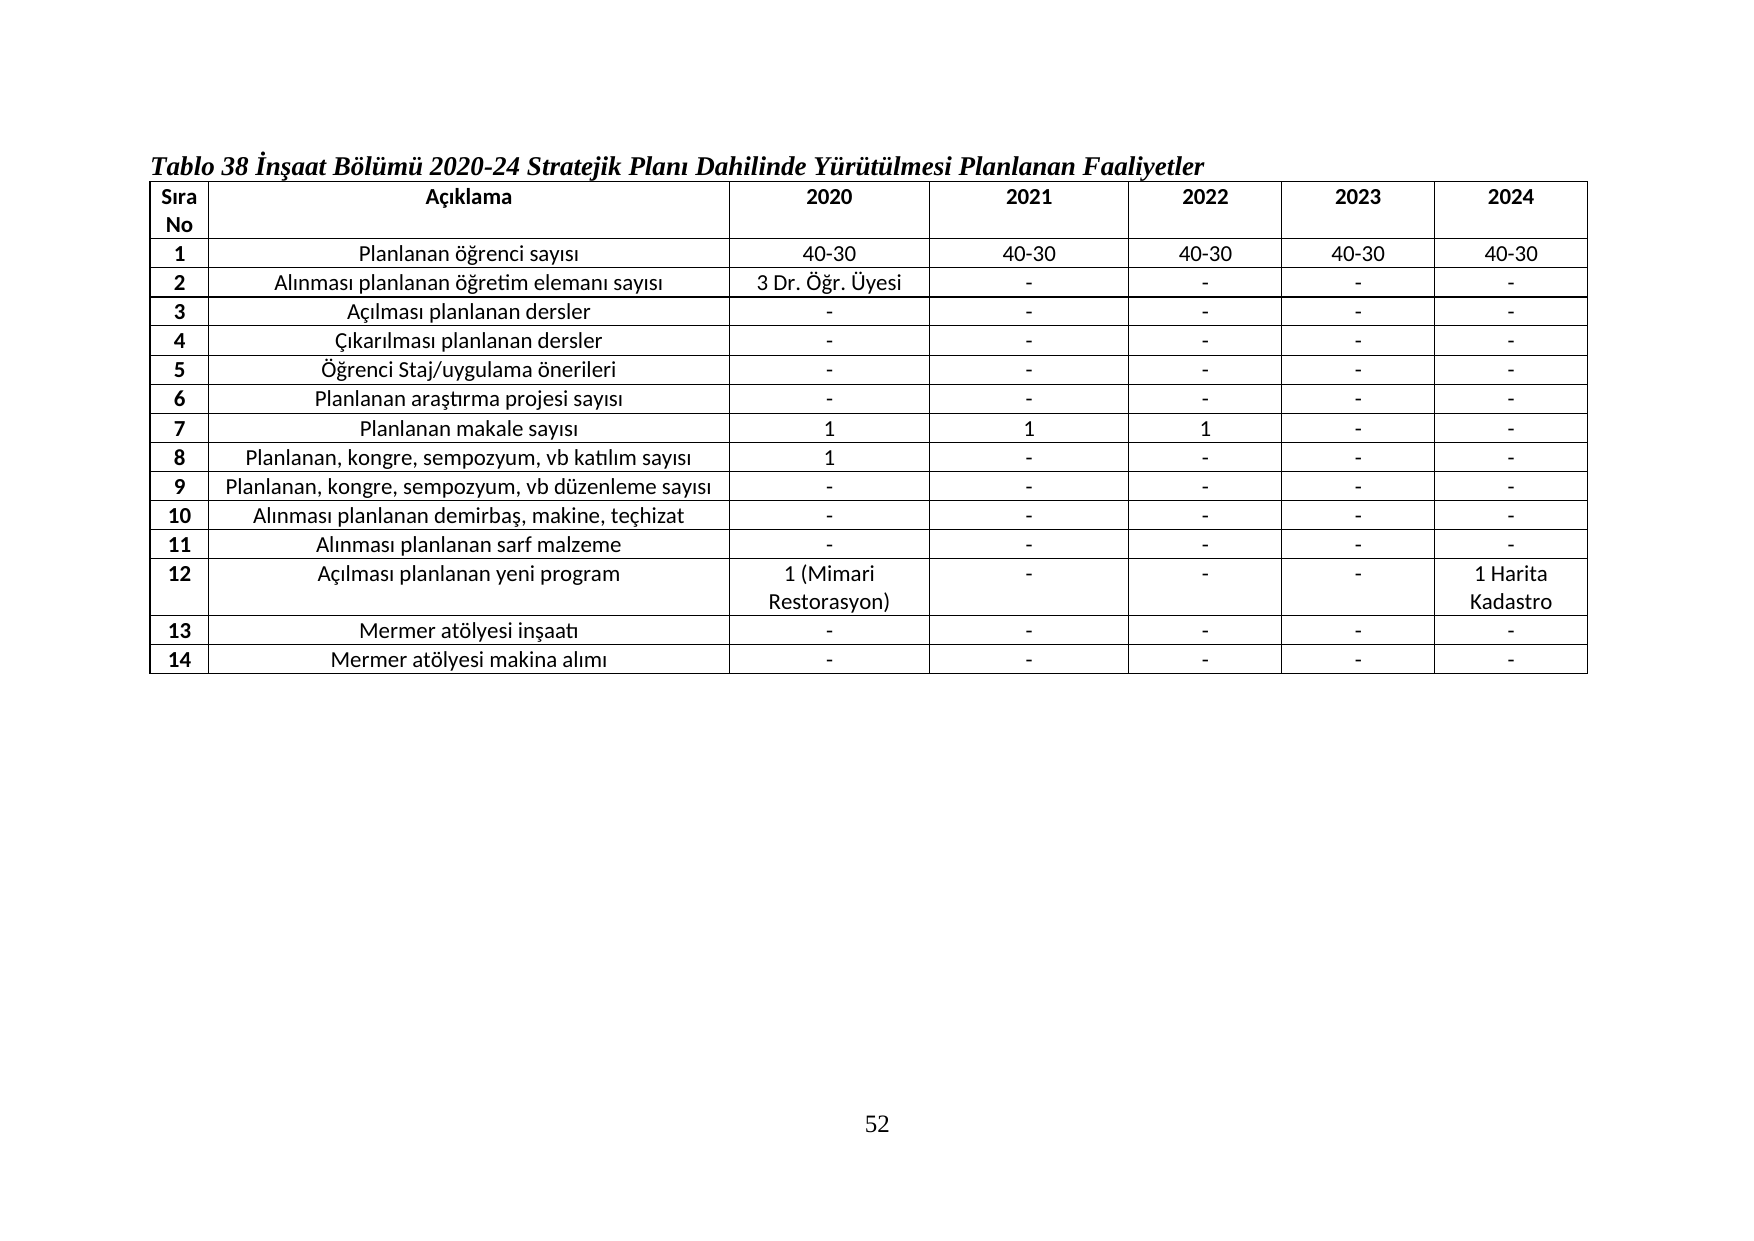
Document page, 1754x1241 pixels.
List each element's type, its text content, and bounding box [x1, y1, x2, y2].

table_cell 40-30 [1435, 239, 1587, 267]
table_cell - [730, 356, 929, 383]
table_cell 3 [151, 298, 208, 325]
table_cell - [930, 326, 1128, 354]
table_cell - [1282, 268, 1434, 296]
table_cell - [730, 298, 929, 325]
table_cell 7 [151, 414, 208, 442]
table_cell 14 [151, 645, 208, 673]
table_cell 6 [151, 385, 208, 413]
table_cell - [1129, 443, 1281, 471]
table_cell - [730, 385, 929, 413]
table_cell - [930, 559, 1128, 615]
table_cell 1 [730, 414, 929, 442]
table_cell 40-30 [730, 239, 929, 267]
table_cell - [730, 326, 929, 354]
table_cell - [930, 385, 1128, 413]
table_cell Mermer atölyesi makina alımı [209, 645, 729, 673]
table_cell - [1129, 326, 1281, 354]
table_cell 1 (Mimari Restorasyon) [730, 559, 929, 615]
table_cell - [730, 530, 929, 558]
table_cell - [1282, 414, 1434, 442]
table_header 2022 [1129, 182, 1281, 238]
table_cell Açılması planlanan yeni program [209, 559, 729, 615]
table_cell Mermer atölyesi inşaatı [209, 616, 729, 644]
table_cell 3 Dr. Öğr. Üyesi [730, 268, 929, 296]
table_cell Planlanan öğrenci sayısı [209, 239, 729, 267]
table_cell Öğrenci Staj/uygulama önerileri [209, 356, 729, 383]
table_cell - [1282, 385, 1434, 413]
table_cell - [1129, 616, 1281, 644]
table_cell - [730, 501, 929, 529]
table_cell - [730, 616, 929, 644]
table_cell - [1435, 356, 1587, 383]
table_cell - [1282, 530, 1434, 558]
table_cell 10 [151, 501, 208, 529]
table_cell - [930, 356, 1128, 383]
table_cell Planlanan makale sayısı [209, 414, 729, 442]
table_cell Alınması planlanan sarf malzeme [209, 530, 729, 558]
table_cell - [1435, 268, 1587, 296]
table_cell - [1435, 530, 1587, 558]
table_cell - [1282, 472, 1434, 500]
table_cell - [1129, 298, 1281, 325]
table_cell - [930, 501, 1128, 529]
table_cell 1 [730, 443, 929, 471]
table_cell - [1282, 645, 1434, 673]
table_cell 5 [151, 356, 208, 383]
table_cell - [1129, 645, 1281, 673]
table_cell Açılması planlanan dersler [209, 298, 729, 325]
table_cell - [1435, 645, 1587, 673]
table_cell - [1129, 356, 1281, 383]
table_cell - [1282, 443, 1434, 471]
table_header 2021 [930, 182, 1128, 238]
table_cell Planlanan, kongre, sempozyum, vb katılım sayısı [209, 443, 729, 471]
table_cell - [1282, 356, 1434, 383]
table_cell - [1435, 298, 1587, 325]
table_cell 11 [151, 530, 208, 558]
table_cell 1 [930, 414, 1128, 442]
table_cell 1 Harita Kadastro [1435, 559, 1587, 615]
table_cell 40-30 [1282, 239, 1434, 267]
text Tablo 38 İnşaat Bölümü 2020-24 Stratejik Planı Dahilinde Yürütülmesi Planlanan Faaliyetler [150, 150, 1604, 181]
table_header 2024 [1435, 182, 1587, 238]
table_cell - [730, 645, 929, 673]
table_cell - [1435, 501, 1587, 529]
table_cell - [930, 443, 1128, 471]
table_cell Planlanan, kongre, sempozyum, vb düzenleme sayısı [209, 472, 729, 500]
table_cell - [1435, 326, 1587, 354]
table_cell - [1282, 559, 1434, 615]
table_cell - [1129, 501, 1281, 529]
table_cell 8 [151, 443, 208, 471]
table_cell - [1129, 472, 1281, 500]
table_cell - [1435, 414, 1587, 442]
table_cell - [1435, 443, 1587, 471]
table_cell - [1435, 616, 1587, 644]
table_cell - [1282, 501, 1434, 529]
table_cell Çıkarılması planlanan dersler [209, 326, 729, 354]
table_cell 1 [1129, 414, 1281, 442]
table_cell - [930, 298, 1128, 325]
table_cell 2 [151, 268, 208, 296]
table_cell - [1282, 616, 1434, 644]
table_cell - [1129, 530, 1281, 558]
table_cell 1 [151, 239, 208, 267]
table_header 2023 [1282, 182, 1434, 238]
table_cell - [930, 268, 1128, 296]
table_cell 40-30 [1129, 239, 1281, 267]
table_cell - [1282, 298, 1434, 325]
table_cell Alınması planlanan öğretim elemanı sayısı [209, 268, 729, 296]
table_header Sıra No [151, 182, 208, 238]
table_cell - [1435, 472, 1587, 500]
table_cell - [1129, 559, 1281, 615]
table_cell 40-30 [930, 239, 1128, 267]
table_cell Alınması planlanan demirbaş, makine, teçhizat [209, 501, 729, 529]
table_cell - [930, 645, 1128, 673]
table_cell Planlanan araştırma projesi sayısı [209, 385, 729, 413]
table_cell 13 [151, 616, 208, 644]
table_cell 12 [151, 559, 208, 615]
table_cell - [1129, 385, 1281, 413]
table_cell - [1282, 326, 1434, 354]
table_cell - [730, 472, 929, 500]
table_header Açıklama [209, 182, 729, 238]
table_cell - [930, 472, 1128, 500]
table_cell - [930, 530, 1128, 558]
table_cell - [930, 616, 1128, 644]
table_cell - [1435, 385, 1587, 413]
table_cell 9 [151, 472, 208, 500]
table_cell 4 [151, 326, 208, 354]
table_cell - [1129, 268, 1281, 296]
table_header 2020 [730, 182, 929, 238]
